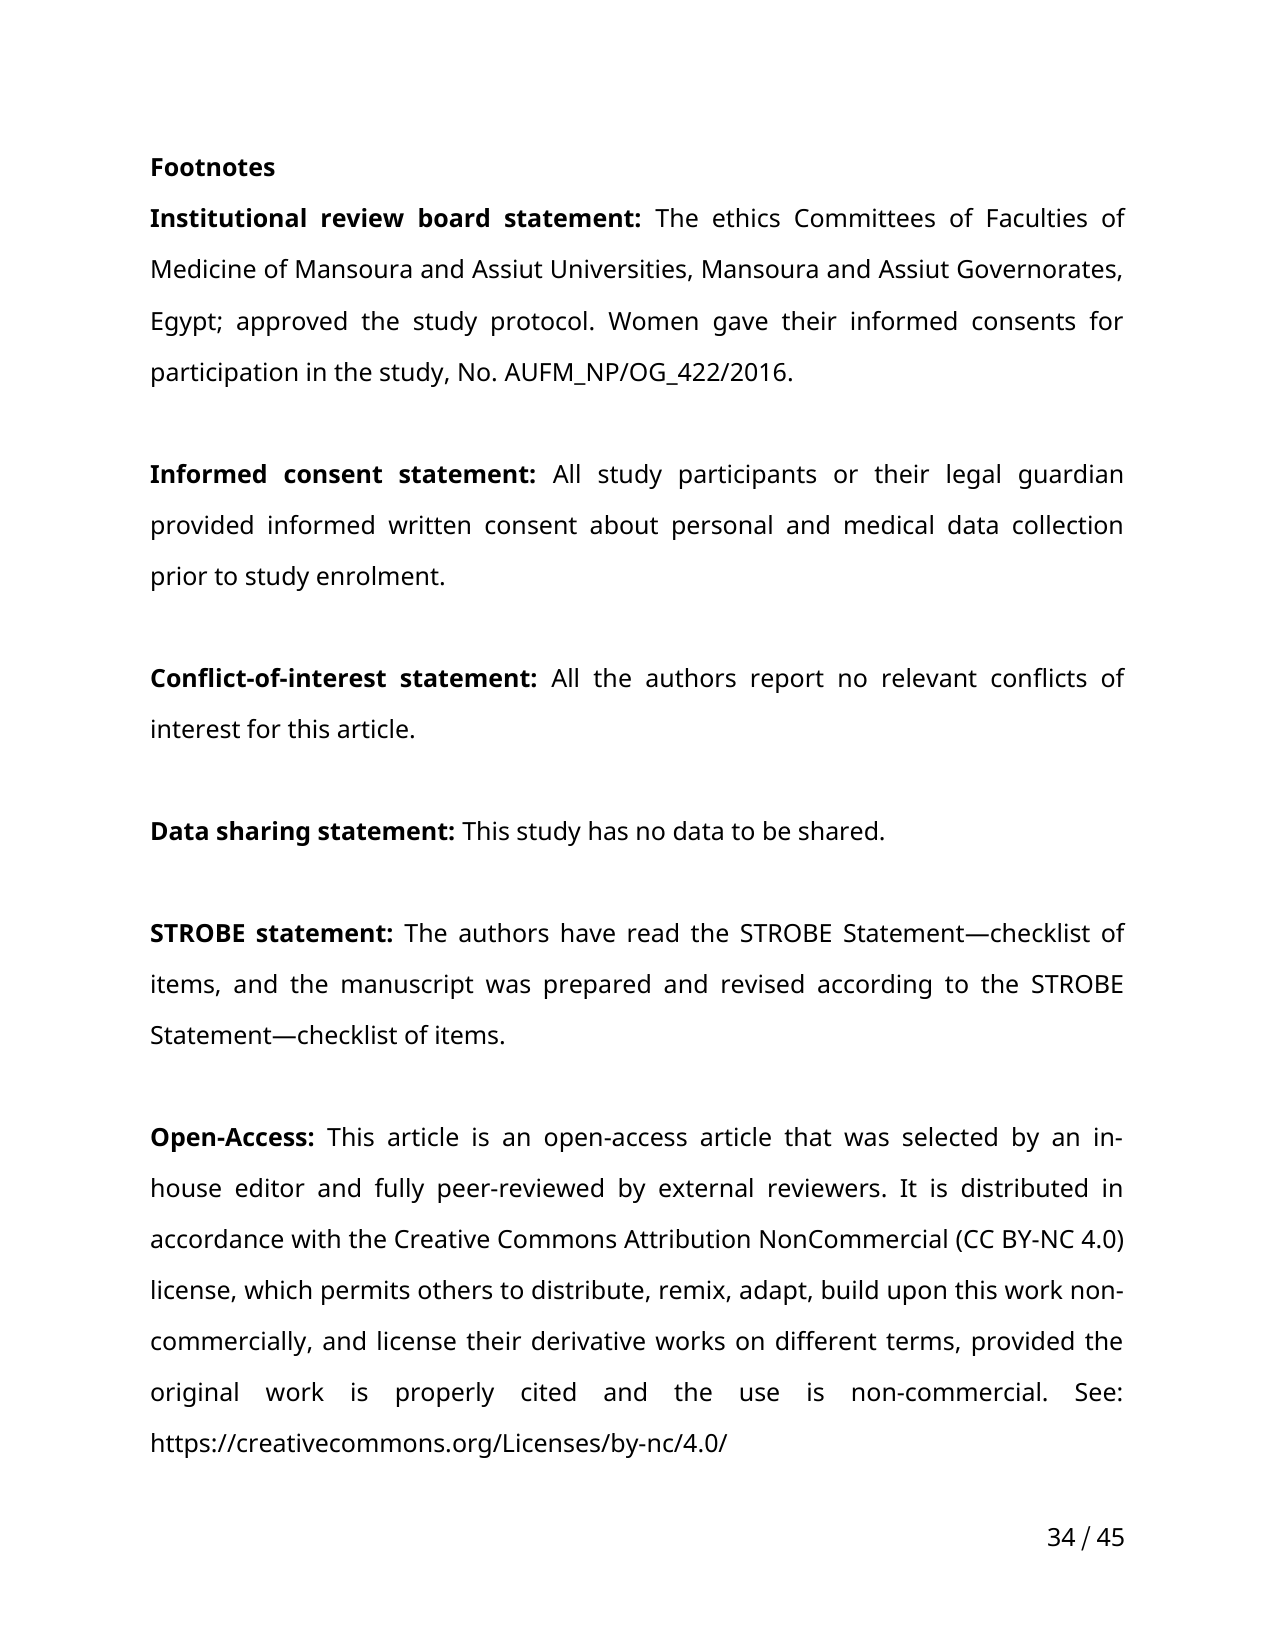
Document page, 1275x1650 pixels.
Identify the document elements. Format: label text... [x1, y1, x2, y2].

text Informed consent statement: All study participants or their legal guardian provided informed written consent about personal and medical data collection prior to study enrolment. [150, 456, 1125, 592]
text Institutional review board statement: The ethics Committees of Faculties of Medicine of Mansoura and Assiut Universities, Mansoura and Assiut Governorates, Egypt; approved the study protocol. Women gave their informed consents for participation in the study, No. AUFM_NP/OG_422/2016. [150, 201, 1125, 388]
text Data sharing statement: This study has no data to be shared. [150, 813, 1125, 848]
text Open-Access: This article is an open-access article that was selected by an in-house editor and fully peer-reviewed by external reviewers. It is distributed in accordance with the Creative Commons Attribution NonCommercial (CC BY-NC 4.0) license, which permits others to distribute, remix, adapt, build upon this work non-commercially, and license their derivative works on different terms, provided the original work is properly cited and the use is non-commercial. See: https://creativecommons.org/Licenses/by-nc/4.0/ [150, 1120, 1125, 1460]
text Conflict-of-interest statement: All the authors report no relevant conflicts of interest for this article. [150, 660, 1125, 746]
text Footnotes [150, 150, 1125, 184]
text STROBE statement: The authors have read the STROBE Statement—checklist of items, and the manuscript was prepared and revised according to the STROBE Statement—checklist of items. [150, 916, 1125, 1052]
